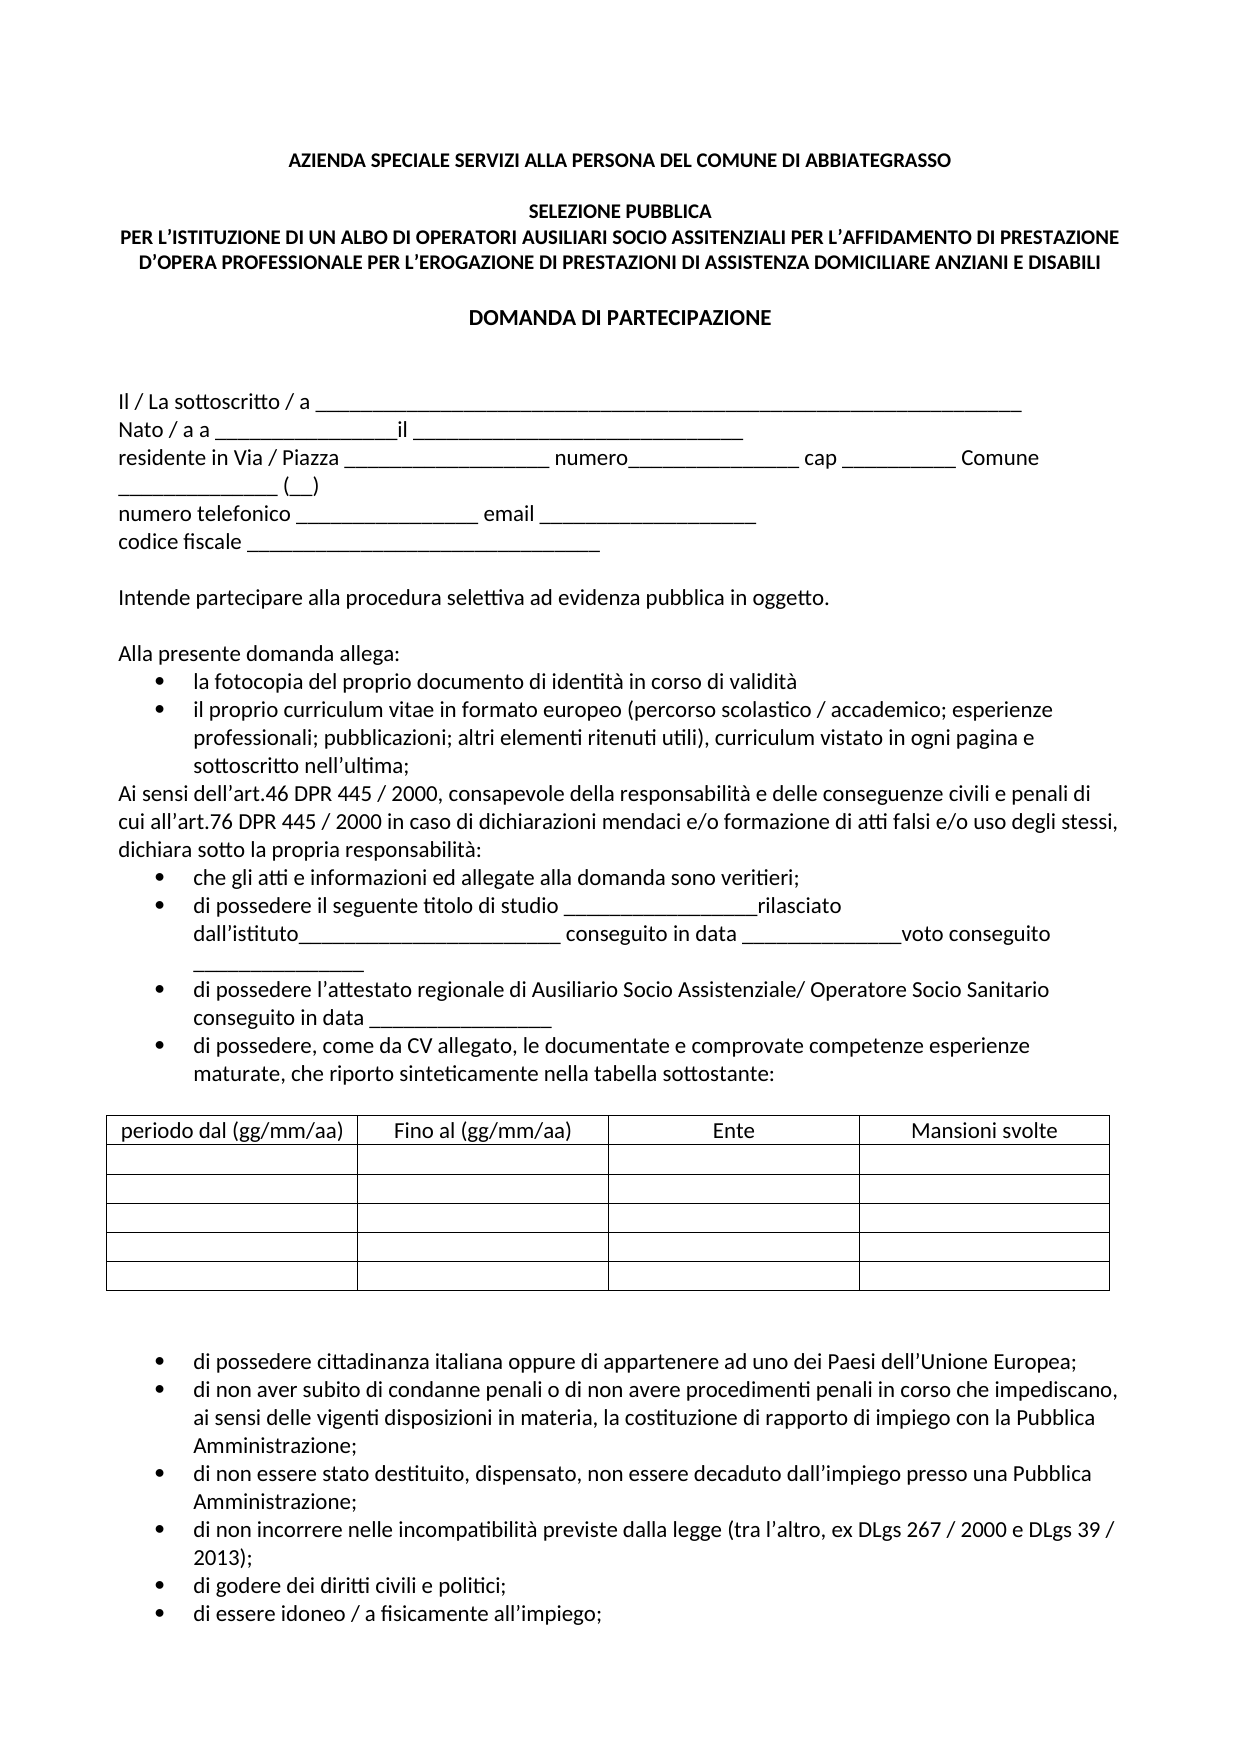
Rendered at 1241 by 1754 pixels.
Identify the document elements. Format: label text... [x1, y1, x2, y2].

text Ai sensi dell’art.46 DPR 445 / 2000, consapevole della responsabilità e delle conseguenze civili e penali di cui all’art.76 DPR 445 / 2000 in caso di dichiarazioni mendaci e/o formazione di atti falsi e/o uso degli stessi, dichiara sotto la propria responsabilità: [118, 779, 1122, 863]
list di non incorrere nelle incompatibilità previste dalla legge (tra l’altro, ex DLgs 267 / 2000 e DLgs 39 / 2013); [156, 1515, 1122, 1571]
text numero telefonico ________________ email ___________________ [118, 499, 1122, 527]
table_cell [860, 1204, 1109, 1232]
text residente in Via / Piazza __________________ numero_______________ cap __________ Comune ______________ (__) [118, 443, 1122, 499]
list che gli atti e informazioni ed allegate alla domanda sono veritieri; [156, 863, 1122, 891]
table_cell [860, 1262, 1109, 1290]
list di non essere stato destituito, dispensato, non essere decaduto dall’impiego presso una Pubblica Amministrazione; [156, 1459, 1122, 1515]
text DOMANDA DI PARTECIPAZIONE [118, 303, 1122, 331]
table_cell [609, 1145, 859, 1173]
table_cell [860, 1233, 1109, 1261]
table_cell [107, 1145, 357, 1173]
table_cell [107, 1204, 357, 1232]
table_header Ente [609, 1116, 859, 1144]
text Nato / a a ________________il _____________________________ [118, 415, 1122, 443]
table_cell [860, 1175, 1109, 1202]
text Intende partecipare alla procedura selettiva ad evidenza pubblica in oggetto. [118, 583, 1122, 611]
list di essere idoneo / a fisicamente all’impiego; [156, 1599, 1122, 1627]
text codice fiscale _______________________________ [118, 527, 1122, 555]
list di possedere, come da CV allegato, le documentate e comprovate competenze esperienze maturate, che riporto sinteticamente nella tabella sottostante: [156, 1031, 1122, 1087]
table_cell [860, 1145, 1109, 1173]
table_cell [107, 1262, 357, 1290]
text SELEZIONE PUBBLICA [118, 198, 1122, 224]
table_header Mansioni svolte [860, 1116, 1109, 1144]
table_cell [609, 1175, 859, 1202]
text AZIENDA SPECIALE SERVIZI ALLA PERSONA DEL COMUNE DI ABBIATEGRASSO [118, 148, 1122, 173]
list di non aver subito di condanne penali o di non avere procedimenti penali in corso che impediscano, ai sensi delle vigenti disposizioni in materia, la costituzione di rapporto di impiego con la Pubblica Amministrazione; [156, 1375, 1122, 1459]
table_cell [609, 1204, 859, 1232]
text Alla presente domanda allega: [118, 639, 1122, 667]
text Il / La sottoscritto / a ______________________________________________________________ [118, 387, 1122, 415]
table_header Fino al (gg/mm/aa) [358, 1116, 608, 1144]
table_cell [358, 1233, 608, 1261]
table_cell [107, 1175, 357, 1202]
text PER L’ISTITUZIONE DI UN ALBO DI OPERATORI AUSILIARI SOCIO ASSITENZIALI PER L’AFFIDAMENTO DI PRESTAZIONE D’OPERA PROFESSIONALE PER L’EROGAZIONE DI PRESTAZIONI DI ASSISTENZA DOMICILIARE ANZIANI E DISABILI [118, 224, 1122, 275]
list la fotocopia del proprio documento di identità in corso di validità [156, 667, 1122, 695]
list il proprio curriculum vitae in formato europeo (percorso scolastico / accademico; esperienze professionali; pubblicazioni; altri elementi ritenuti utili), curriculum vistato in ogni pagina e sottoscritto nell’ultima; [156, 695, 1122, 779]
list di possedere l’attestato regionale di Ausiliario Socio Assistenziale/ Operatore Socio Sanitario conseguito in data ________________ [156, 975, 1122, 1031]
list di possedere il seguente titolo di studio _________________rilasciato dall’istituto_______________________ conseguito in data ______________voto conseguito _______________ [156, 891, 1122, 975]
table_cell [609, 1262, 859, 1290]
table_cell [107, 1233, 357, 1261]
table_header periodo dal (gg/mm/aa) [107, 1116, 357, 1144]
table_cell [358, 1204, 608, 1232]
table_cell [609, 1233, 859, 1261]
table_cell [358, 1262, 608, 1290]
list di godere dei diritti civili e politici; [156, 1571, 1122, 1599]
list di possedere cittadinanza italiana oppure di appartenere ad uno dei Paesi dell’Unione Europea; [156, 1347, 1122, 1375]
table_cell [358, 1145, 608, 1173]
table_cell [358, 1175, 608, 1202]
